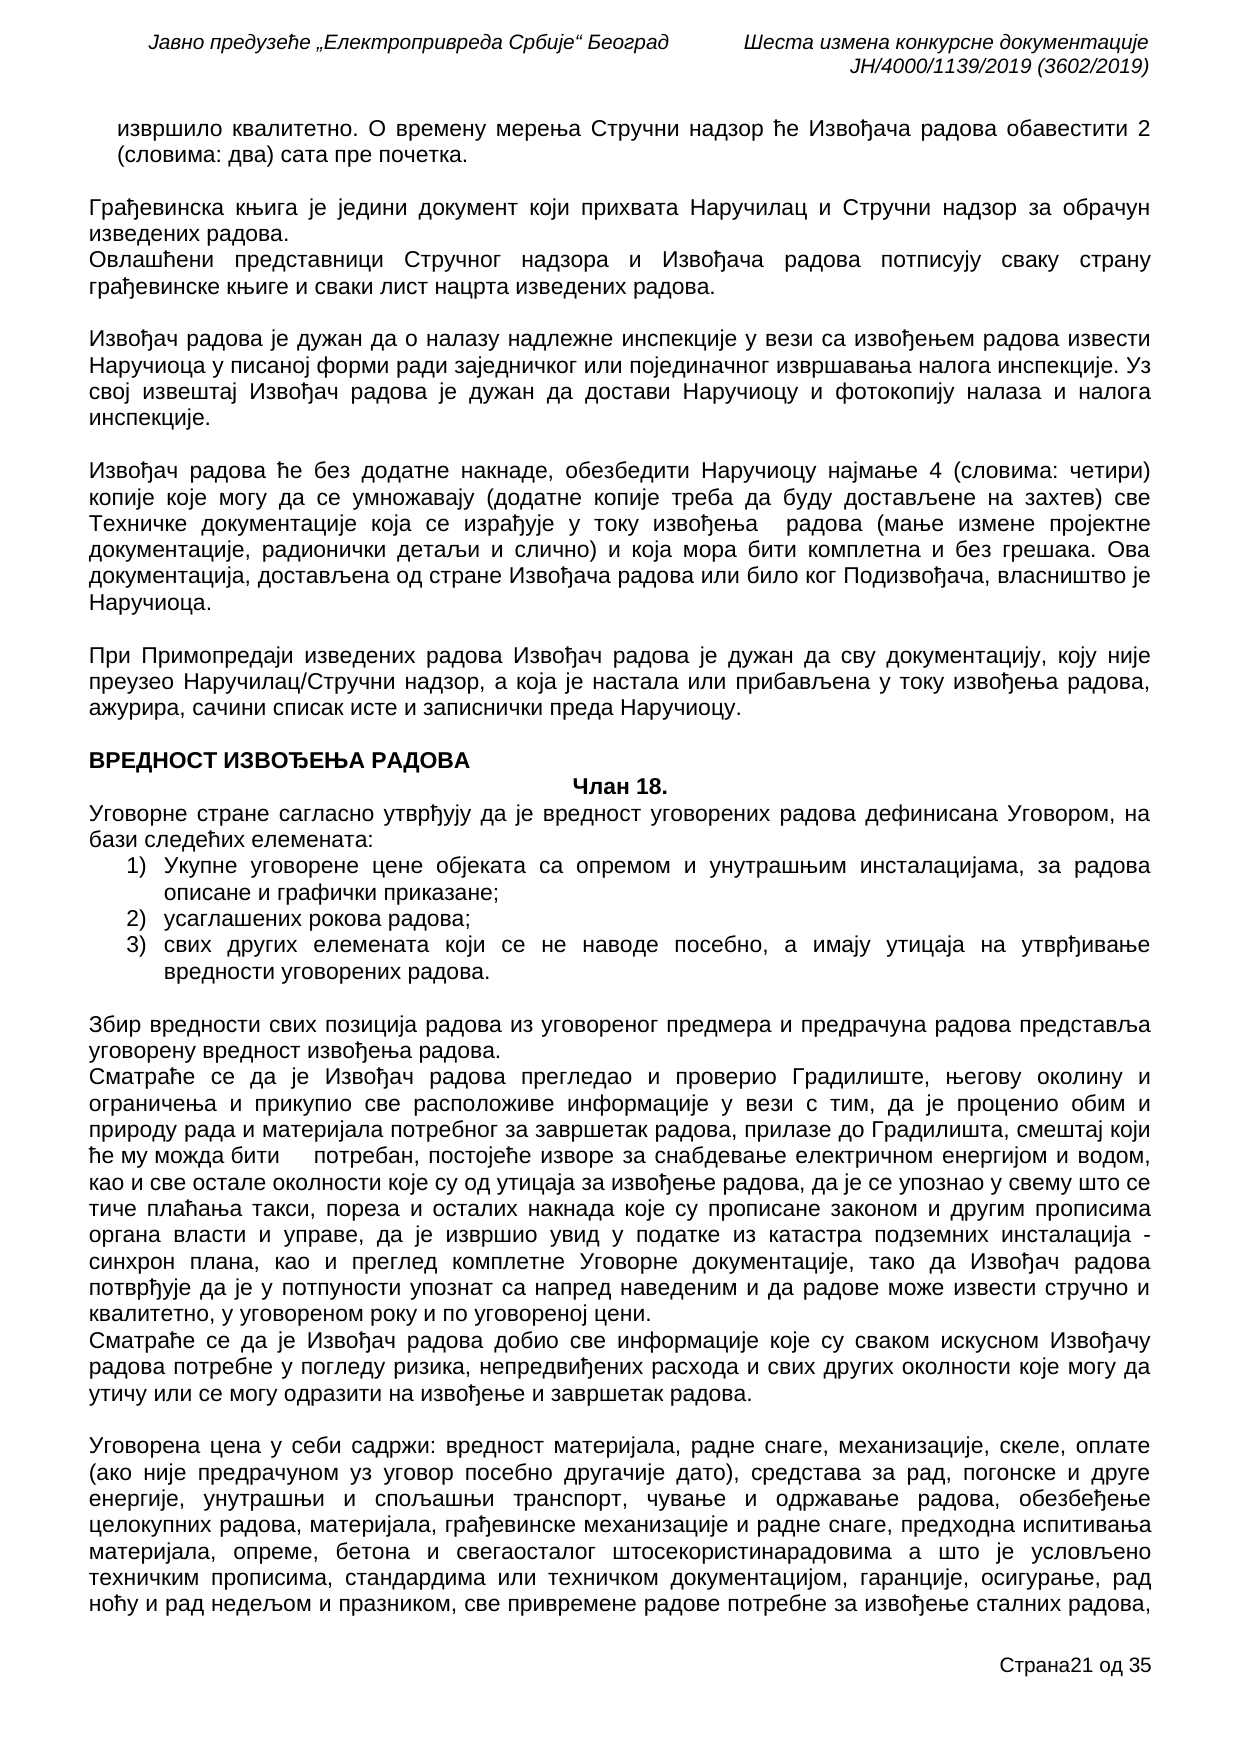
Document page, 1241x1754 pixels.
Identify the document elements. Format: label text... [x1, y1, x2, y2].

text Збир вредности свих позиција радова из уговореног предмера и предрачуна радова представља уговорену вредност извођења радова. [89, 1011, 1152, 1063]
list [89, 114, 1152, 167]
list свих других елемената који се не наводе посебно, а имају утицаја на утврђивање вредности уговорених радова. [126, 931, 1152, 984]
text Сматраће се да је Извођач радова добио све информације које су сваком искусном Извођачу радова потребне у погледу ризика, непредвиђених расхода и свих других околности које могу да утичу или се могу одразити на извођење и завршетак радова. [89, 1327, 1152, 1406]
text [89, 1432, 1152, 1617]
text Овлашћени представници Стручног надзора и Извођача радова потписују сваку страну грађевинске књиге и сваки лист нацрта изведених радова. [89, 246, 1152, 299]
subtitle Члан 18. [89, 773, 1152, 800]
text Уговорне стране сагласно утврђују да је вредност уговорених радова дефинисана Уговором, на бази следећих елемената: [89, 800, 1152, 852]
list усаглашених рокова радова; [126, 905, 1152, 931]
text Грађевинска књига је једини документ који прихвата Наручилац и Стручни надзор за обрачун изведених радова. [89, 193, 1152, 246]
list Укупне уговорене цене објеката са опремом и унутрашњим инсталацијама, за радова описане и графички приказане; [126, 852, 1152, 905]
text При Примопредаји изведених радова Извођач радова је дужан да сву документацију, коју није преузео Наручилац/Стручни надзор, а која је настала или прибављена у току извођења радова, ажурира, сачини списак исте и записнички преда Наручиоцу. [89, 642, 1152, 721]
text Сматраће се да је Извођач радова прегледао и проверио Градилиште, његову околину и ограничења и прикупио све расположиве информације у вези с тим, да је проценио обим и природу рада и материјала потребног за завршетак радова, прилазе до Градилишта, смештај који ће му можда бити потребан, постојеће изворе за снабдевање електричном енергијом и водом, као и све остале околности које су од утицаја за извођење радова, да је се упознао у свему што се тиче плаћања такси, пореза и осталих накнада које су прописане законом и другим прописима органа власти и управе, да је извршио увид у податке из катастра подземних инсталација -синхрон плана, као и преглед комплетне Уговорне документације, тако да Извођач радова потврђује да је у потпуности упознат са напред наведеним и да радове може извести стручно и квалитетно, у уговореном року и по уговореној цени. [89, 1063, 1152, 1327]
subtitle ВРЕДНОСТ ИЗВОЂЕЊА РАДОВА [89, 747, 1152, 773]
text Извођач радова је дужан да о налазу надлежне инспекције у вези са извођењем радова извести Наручиоца у писаној форми ради заједничког или појединачног извршавања налога инспекције. Уз свој извештај Извођач радова је дужан да достави Наручиоцу и фотокопију налаза и налога инспекције. [89, 325, 1152, 431]
text Извођач радова ће без додатне накнаде, обезбедити Наручиоцу најмање 4 (словима: четири) копије које могу да се умножавају (додатне копије треба да буду достављене на захтев) све Техничке документације која се израђује у току извођења радова (мање измене пројектне документације, радионички детаљи и слично) и која мора бити комплетна и без грешака. Ова документација, достављена од стране Извођача радова или било ког Подизвођача, власништво је Наручиоца. [89, 457, 1152, 615]
